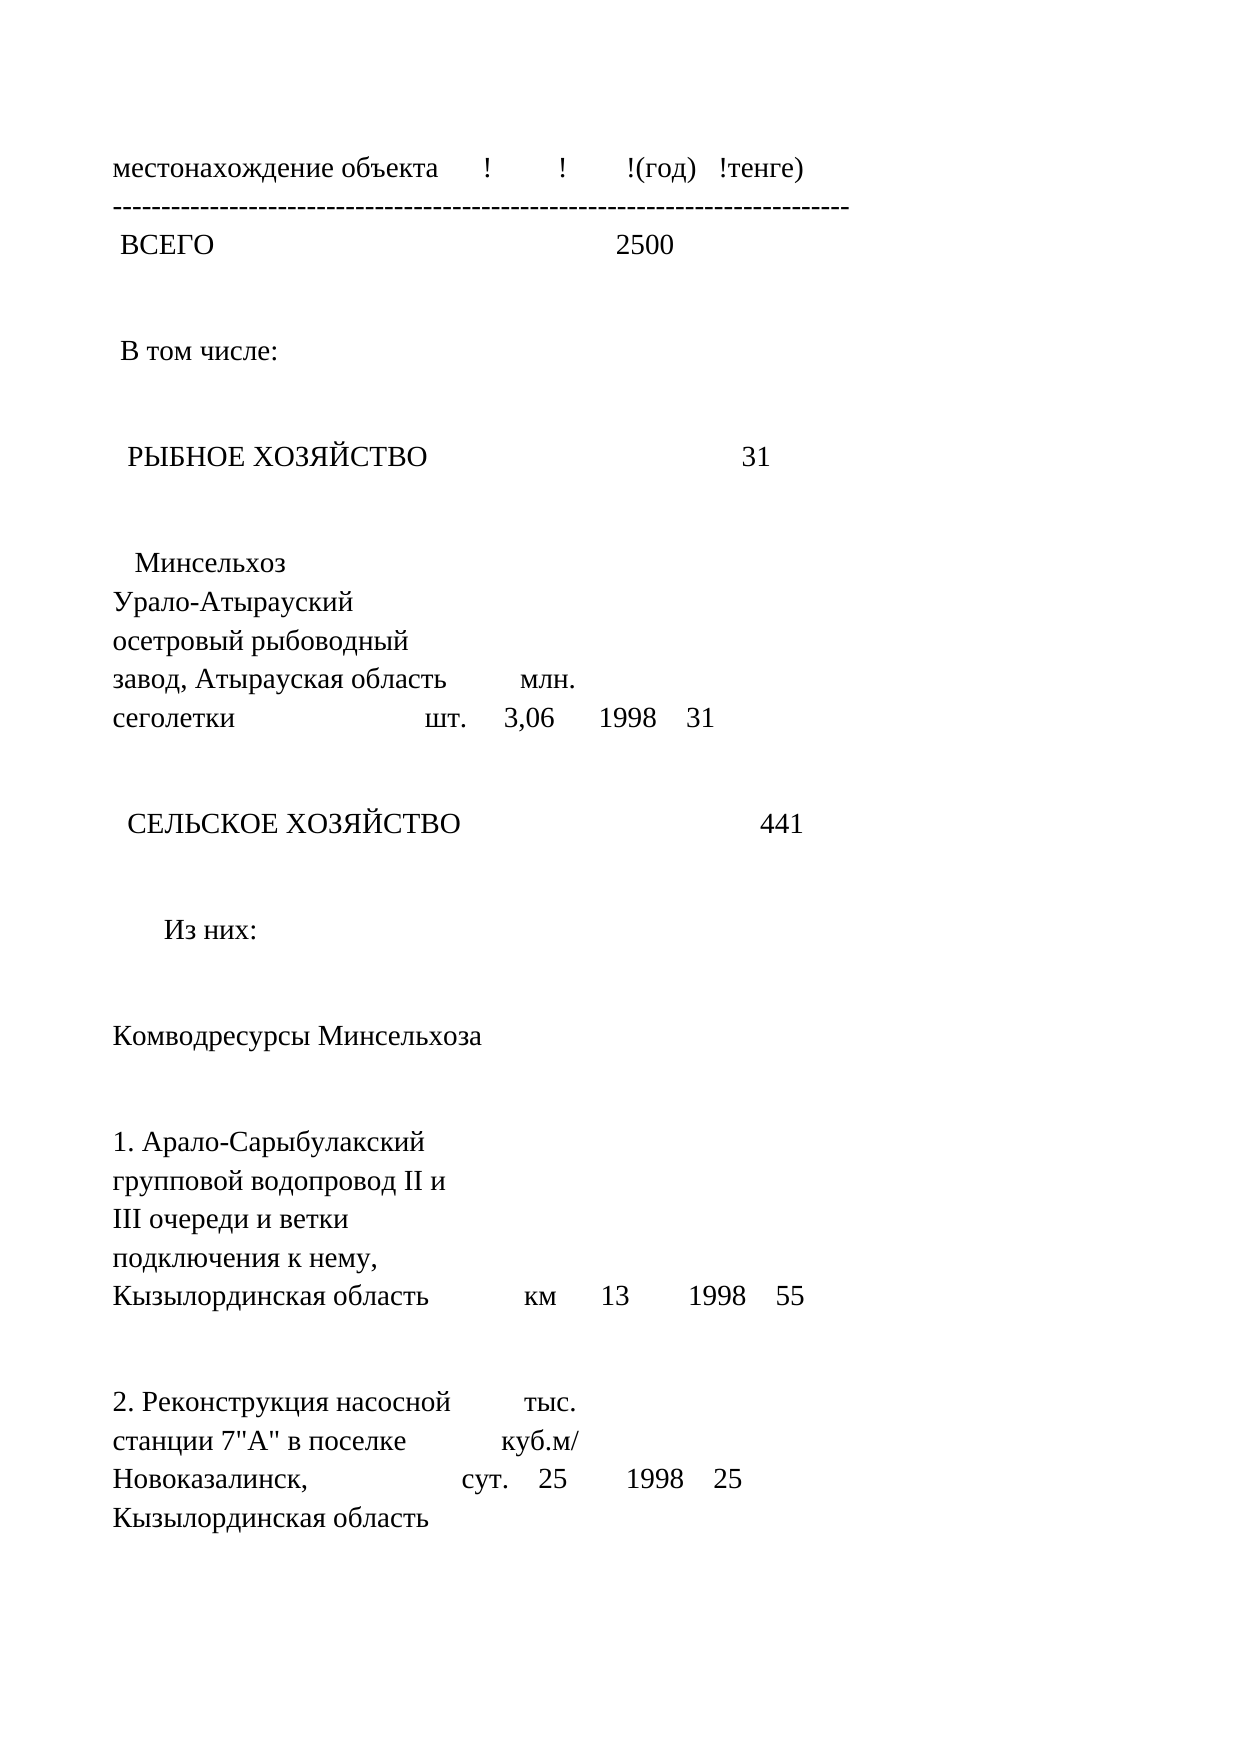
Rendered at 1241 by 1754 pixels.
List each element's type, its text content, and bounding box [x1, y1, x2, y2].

text сеголетки шт. 3,06 1998 31 [112, 700, 1128, 733]
text В том числе: [112, 333, 1128, 367]
text III очереди и ветки [112, 1201, 1128, 1235]
text подключения к нему, [112, 1240, 1128, 1273]
text Урало-Атырауский [112, 584, 1128, 618]
text станции 7"А" в поселке куб.м/ [112, 1423, 1128, 1457]
text осетровый рыбоводный [112, 623, 1128, 656]
text завод, Атырауская область млн. [112, 661, 1128, 695]
text групповой водопровод II и [112, 1163, 1128, 1196]
text Из них: [112, 912, 1128, 946]
text ВСЕГО 2500 [112, 227, 1128, 261]
text РЫБНОЕ ХОЗЯЙСТВО 31 [112, 439, 1128, 473]
text 2. Реконструкция насосной тыс. [112, 1384, 1128, 1418]
text Минсельхоз [112, 546, 1128, 579]
text СЕЛЬСКОЕ ХОЗЯЙСТВО 441 [112, 806, 1128, 839]
text Новоказалинск, сут. 25 1998 25 [112, 1462, 1128, 1495]
text местонахождение объекта ! ! !(год) !тенге) [112, 150, 1128, 183]
text 1. Арало-Сарыбулакский [112, 1124, 1128, 1158]
text Комводресурсы Минсельхоза [112, 1018, 1128, 1052]
text Кызылординская область [112, 1500, 1128, 1534]
text Кызылординская область км 13 1998 55 [112, 1278, 1128, 1312]
text ---------------------------------------------------------------------------- [112, 188, 1128, 222]
